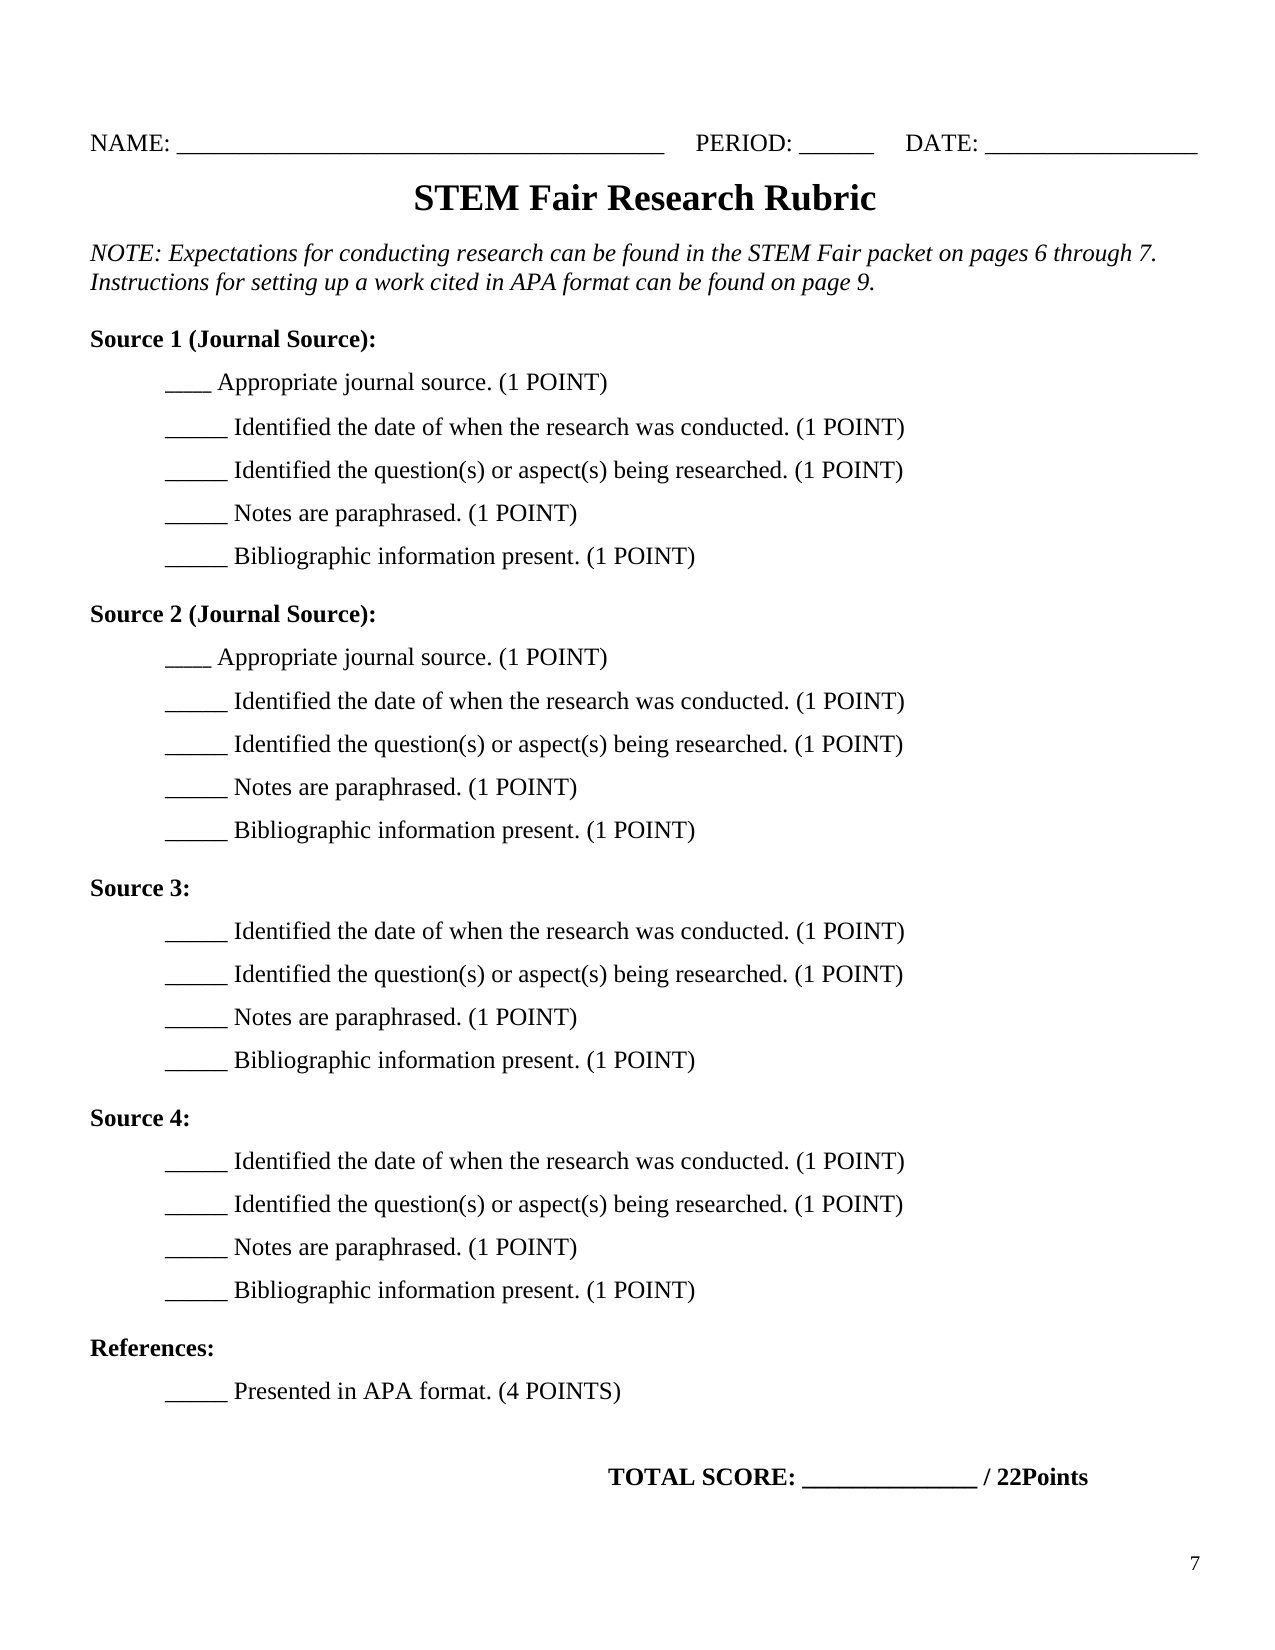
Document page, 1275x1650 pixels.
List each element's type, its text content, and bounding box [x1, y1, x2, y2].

text _____ Identified the question(s) or aspect(s) being researched. (1 POINT) [90, 729, 1200, 758]
text _____ Identified the question(s) or aspect(s) being researched. (1 POINT) [90, 455, 1200, 484]
text NAME: _______________________________________ PERIOD: ______ DATE: _________________ [90, 128, 1200, 157]
text References: [90, 1333, 1200, 1362]
text _____ Notes are paraphrased. (1 POINT) [90, 772, 1200, 801]
text _____ Presented in APA format. (4 POINTS) [90, 1376, 1200, 1405]
text STEM Fair Research Rubric [90, 176, 1200, 219]
text Source 3: [90, 873, 1200, 902]
text Source 4: [90, 1103, 1200, 1132]
text Source 2 (Journal Source): [90, 599, 1200, 627]
text NOTE: Expectations for conducting research can be found in the STEM Fair packet on pages 6 through 7. Instructions for setting up a work cited in APA format can be found on page 9. [90, 238, 1200, 296]
text _____ Notes are paraphrased. (1 POINT) [90, 1002, 1200, 1031]
text _____ Notes are paraphrased. (1 POINT) [90, 498, 1200, 527]
text _____ Appropriate journal source. (1 POINT) [90, 642, 1200, 671]
text _____ Identified the question(s) or aspect(s) being researched. (1 POINT) [90, 959, 1200, 988]
text TOTAL SCORE: ______________ / 22Points [90, 1462, 1200, 1491]
text _____ Identified the date of when the research was conducted. (1 POINT) [90, 412, 1200, 441]
text _____ Bibliographic information present. (1 POINT) [90, 1276, 1200, 1304]
text _____ Notes are paraphrased. (1 POINT) [90, 1232, 1200, 1261]
text _____ Identified the date of when the research was conducted. (1 POINT) [90, 686, 1200, 715]
text _____ Bibliographic information present. (1 POINT) [90, 541, 1200, 570]
text _____ Identified the date of when the research was conducted. (1 POINT) [90, 916, 1200, 945]
text _____ Bibliographic information present. (1 POINT) [90, 816, 1200, 844]
text _____ Identified the question(s) or aspect(s) being researched. (1 POINT) [90, 1189, 1200, 1218]
text _____ Identified the date of when the research was conducted. (1 POINT) [90, 1146, 1200, 1175]
text Source 1 (Journal Source): [90, 324, 1200, 353]
text _____ Bibliographic information present. (1 POINT) [90, 1046, 1200, 1074]
text _____ Appropriate journal source. (1 POINT) [90, 367, 1200, 397]
